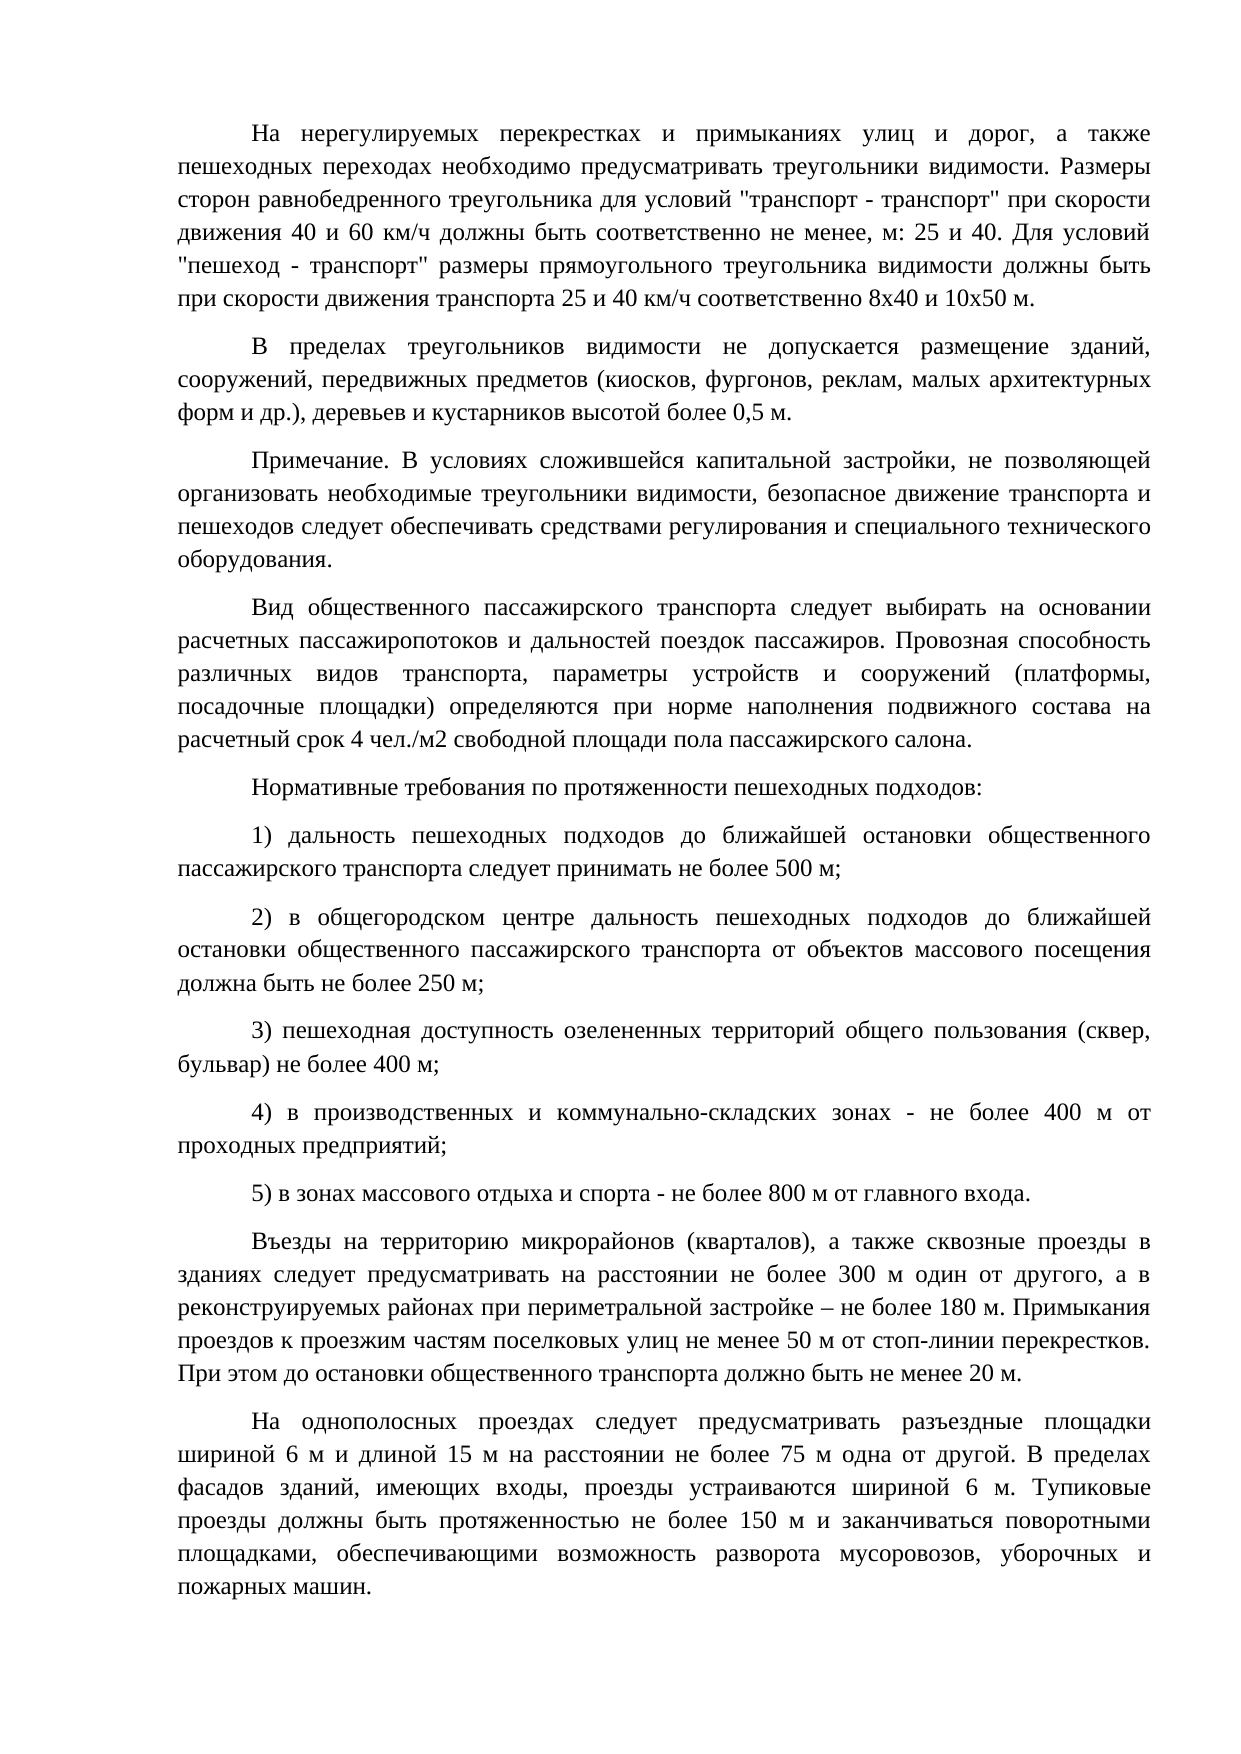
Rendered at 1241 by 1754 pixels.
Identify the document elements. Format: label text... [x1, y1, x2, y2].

text Нормативные требования по протяженности пешеходных подходов: [177, 772, 1152, 801]
text В пределах треугольников видимости не допускается размещение зданий, сооружений, передвижных предметов (киосков, фургонов, реклам, малых архитектурных форм и др.), деревьев и кустарников высотой более 0,5 м. [177, 331, 1152, 426]
text Примечание. В условиях сложившейся капитальной застройки, не позволяющей организовать необходимые треугольники видимости, безопасное движение транспорта и пешеходов следует обеспечивать средствами регулирования и специального технического оборудования. [177, 445, 1152, 573]
text На однополосных проездах следует предусматривать разъездные площадки шириной 6 м и длиной 15 м на расстоянии не более 75 м одна от другой. В пределах фасадов зданий, имеющих входы, проезды устраиваются шириной 6 м. Тупиковые проезды должны быть протяженностью не более 150 м и заканчиваться поворотными площадками, обеспечивающими возможность разворота мусоровозов, уборочных и пожарных машин. [177, 1406, 1152, 1600]
text 2) в общегородском центре дальность пешеходных подходов до ближайшей остановки общественного пассажирского транспорта от объектов массового посещения должна быть не более 250 м; [177, 902, 1152, 996]
text 5) в зонах массового отдыха и спорта - не более 800 м от главного входа. [177, 1178, 1152, 1206]
text Вид общественного пассажирского транспорта следует выбирать на основании расчетных пассажиропотоков и дальностей поездок пассажиров. Провозная способность различных видов транспорта, параметры устройств и сооружений (платформы, посадочные площадки) определяются при норме наполнения подвижного состава на расчетный срок 4 чел./м2 свободной площади пола пассажирского салона. [177, 592, 1152, 753]
text Въезды на территорию микрорайонов (кварталов), а также сквозные проезды в зданиях следует предусматривать на расстоянии не более 300 м один от другого, а в реконструируемых районах при периметральной застройке – не более 180 м. Примыкания проездов к проезжим частям поселковых улиц не менее 50 м от стоп-линии перекрестков. При этом до остановки общественного транспорта должно быть не менее 20 м. [177, 1226, 1152, 1387]
text На нерегулируемых перекрестках и примыканиях улиц и дорог, а также пешеходных переходах необходимо предусматривать треугольники видимости. Размеры сторон равнобедренного треугольника для условий "транспорт - транспорт" при скорости движения 40 и 60 км/ч должны быть соответственно не менее, м: 25 и 40. Для условий "пешеход - транспорт" размеры прямоугольного треугольника видимости должны быть при скорости движения транспорта 25 и 40 км/ч соответственно 8x40 и 10x50 м. [177, 118, 1152, 312]
text 3) пешеходная доступность озелененных территорий общего пользования (сквер, бульвар) не более 400 м; [177, 1016, 1152, 1077]
text 4) в производственных и коммунально-складских зонах - не более 400 м от проходных предприятий; [177, 1097, 1152, 1158]
text 1) дальность пешеходных подходов до ближайшей остановки общественного пассажирского транспорта следует принимать не более 500 м; [177, 821, 1152, 882]
